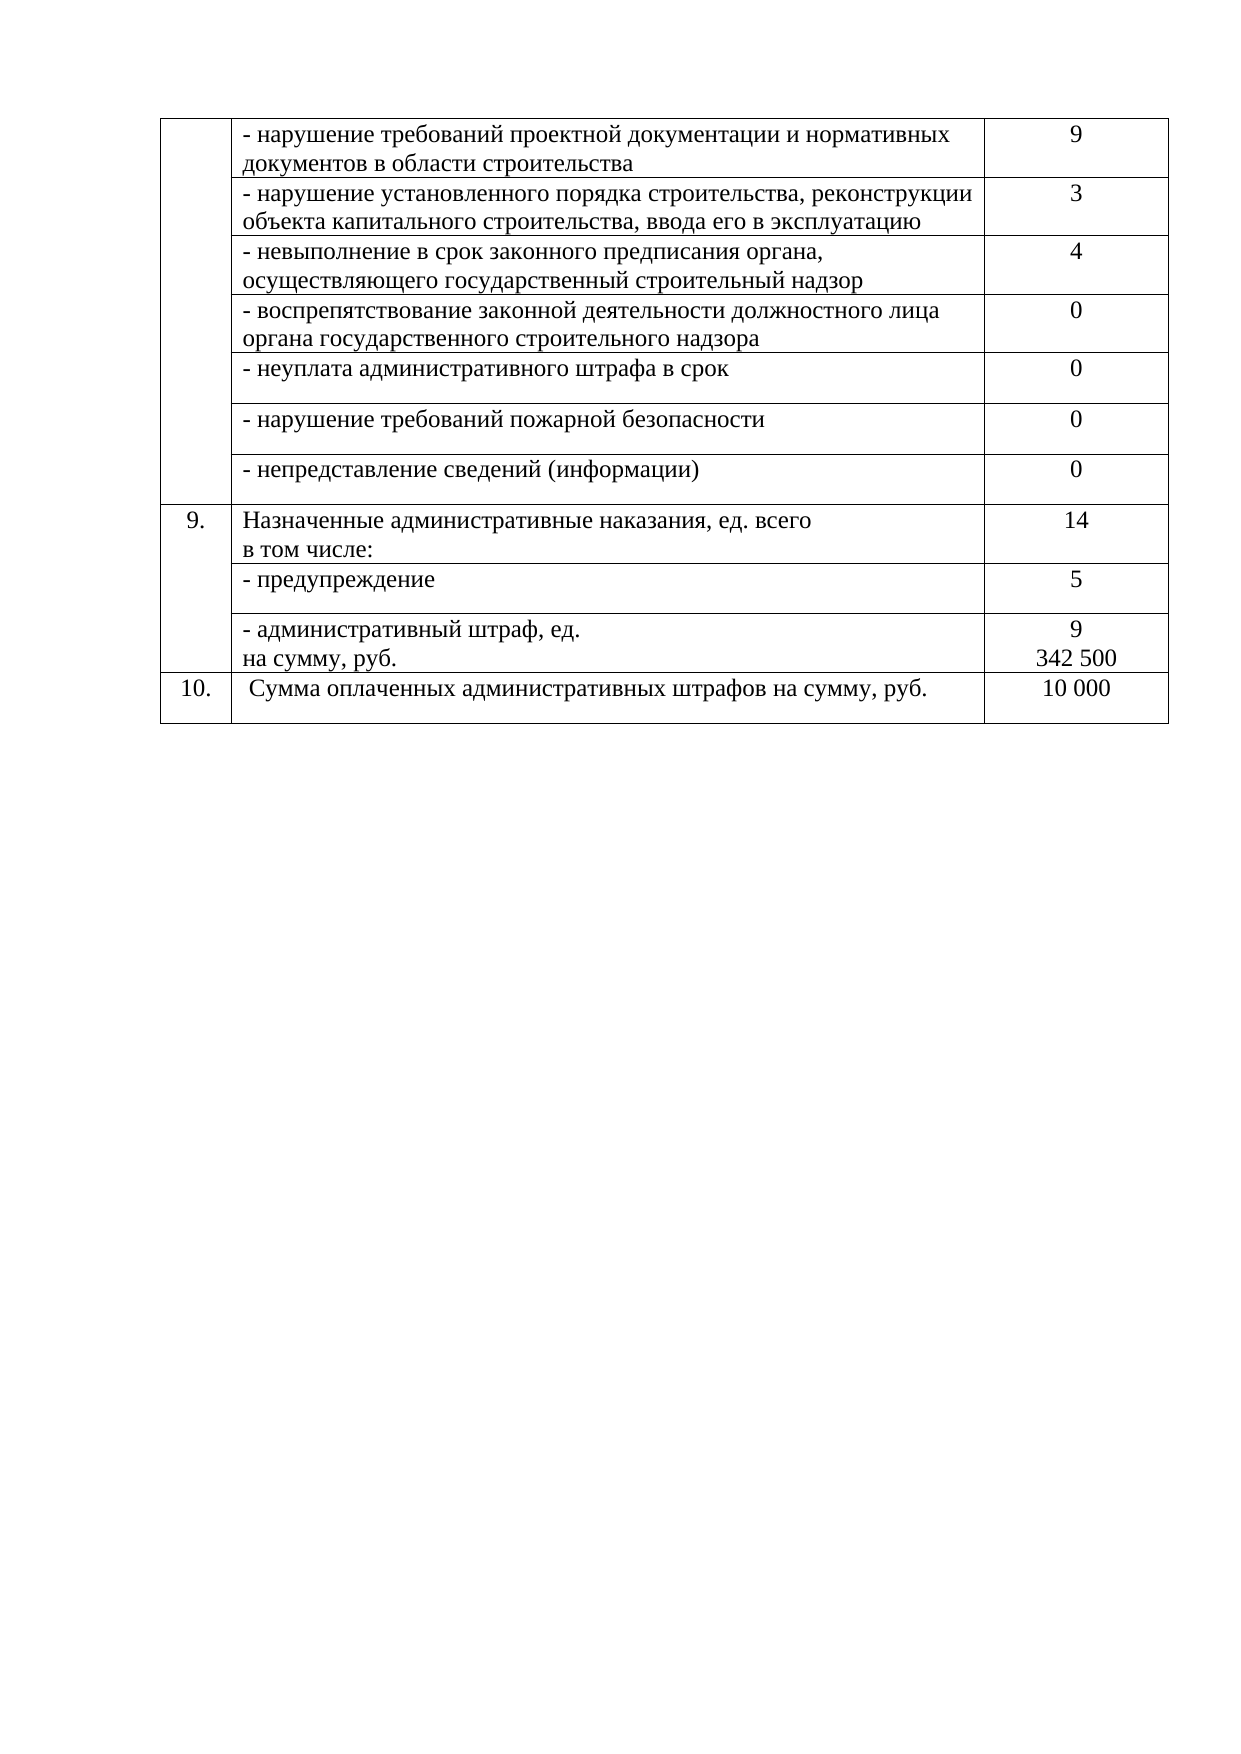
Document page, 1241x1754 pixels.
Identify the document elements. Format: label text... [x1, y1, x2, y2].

table_cell Сумма оплаченных административных штрафов на сумму, руб. [232, 673, 984, 722]
table_cell Назначенные административные наказания, ед. всего в том числе: [232, 505, 984, 563]
table_cell 4 [985, 236, 1168, 294]
table_cell 9 [985, 119, 1168, 177]
table_cell 0 [985, 353, 1168, 403]
table_cell 0 [985, 404, 1168, 453]
table_cell 0 [985, 455, 1168, 504]
table_cell 5 [985, 564, 1168, 613]
table_cell - административный штраф, ед. на сумму, руб. [232, 614, 984, 672]
table_cell 14 [985, 505, 1168, 563]
table_cell - нарушение требований пожарной безопасности [232, 404, 984, 453]
table_cell - воспрепятствование законной деятельности должностного лица органа государственного строительного надзора [232, 295, 984, 352]
table_cell - невыполнение в срок законного предписания органа, осуществляющего государственный строительный надзор [232, 236, 984, 294]
table_cell - неуплата административного штрафа в срок [232, 353, 984, 403]
table_cell - непредставление сведений (информации) [232, 455, 984, 504]
table_cell - нарушение установленного порядка строительства, реконструкции объекта капитального строительства, ввода его в эксплуатацию [232, 178, 984, 235]
table_cell 9 342 500 [985, 614, 1168, 672]
table_cell 0 [985, 295, 1168, 352]
table_cell 10. [161, 673, 231, 722]
table_cell 9. [161, 505, 231, 672]
table_cell 3 [985, 178, 1168, 235]
table_cell 10 000 [985, 673, 1168, 722]
table_cell - предупреждение [232, 564, 984, 613]
table_cell - нарушение требований проектной документации и нормативных документов в области строительства [232, 119, 984, 177]
table_cell 8. [161, 119, 231, 504]
